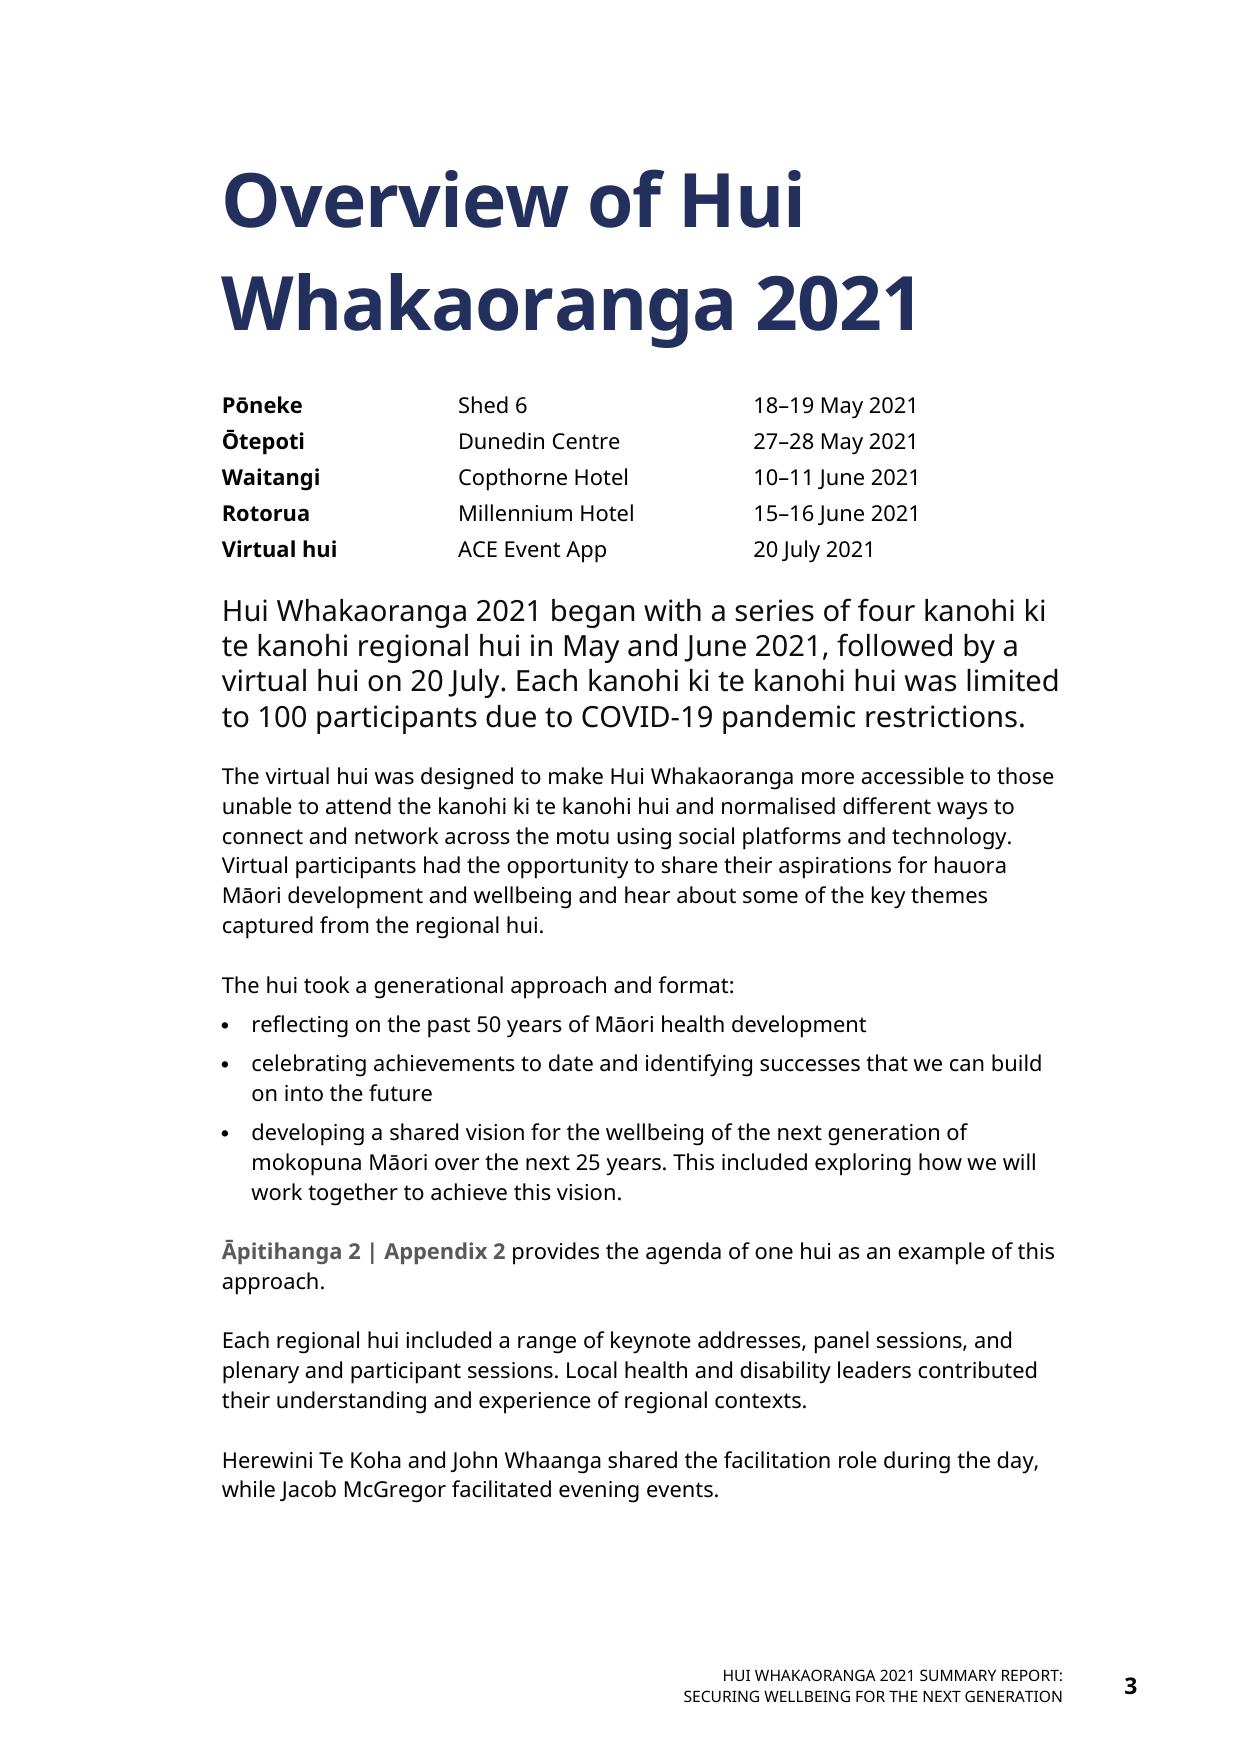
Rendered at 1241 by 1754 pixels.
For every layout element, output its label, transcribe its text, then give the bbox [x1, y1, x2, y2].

text The hui took a generational approach and format: [222, 970, 1063, 999]
text developing a shared vision for the wellbeing of the next generation of mokopuna Māori over the next 25 years. This included exploring how we will work together to achieve this vision. [222, 1117, 1063, 1206]
text celebrating achievements to date and identifying successes that we can build on into the future [222, 1048, 1063, 1108]
text The virtual hui was designed to make Hui Whakaoranga more accessible to those unable to attend the kanohi ki te kanohi hui and normalised different ways to connect and network across the motu using social platforms and technology. Virtual participants had the opportunity to share their aspirations for hauora Māori development and wellbeing and hear about some of the key themes captured from the regional hui. [222, 761, 1063, 940]
subtitle Overview of Hui Whakaoranga 2021 [222, 148, 1063, 352]
text Rotorua Millennium Hotel 15–16 June 2021 [222, 498, 1063, 527]
text Āpitihanga 2 | Appendix 2 provides the agenda of one hui as an example of this approach. [222, 1236, 1063, 1296]
text Ōtepoti Dunedin Centre 27–28 May 2021 [222, 426, 1063, 455]
text Virtual hui ACE Event App 20 July 2021 [222, 534, 1063, 563]
text Pōneke Shed 6 18–19 May 2021 [222, 389, 1063, 419]
text Hui Whakaoranga 2021 began with a series of four kanohi ki te kanohi regional hui in May and June 2021, followed by a virtual hui on 20 July. Each kanohi ki te kanohi hui was limited to 100 participants due to COVID-19 pandemic restrictions. [222, 593, 1063, 736]
text Each regional hui included a range of keynote addresses, panel sessions, and plenary and participant sessions. Local health and disability leaders contributed their understanding and experience of regional contexts. [222, 1326, 1063, 1415]
text reflecting on the past 50 years of Māori health development [222, 1009, 1063, 1039]
text Waitangi Copthorne Hotel 10–11 June 2021 [222, 462, 1063, 491]
text Herewini Te Koha and John Whaanga shared the facilitation role during the day, while Jacob McGregor facilitated evening events. [222, 1445, 1063, 1504]
